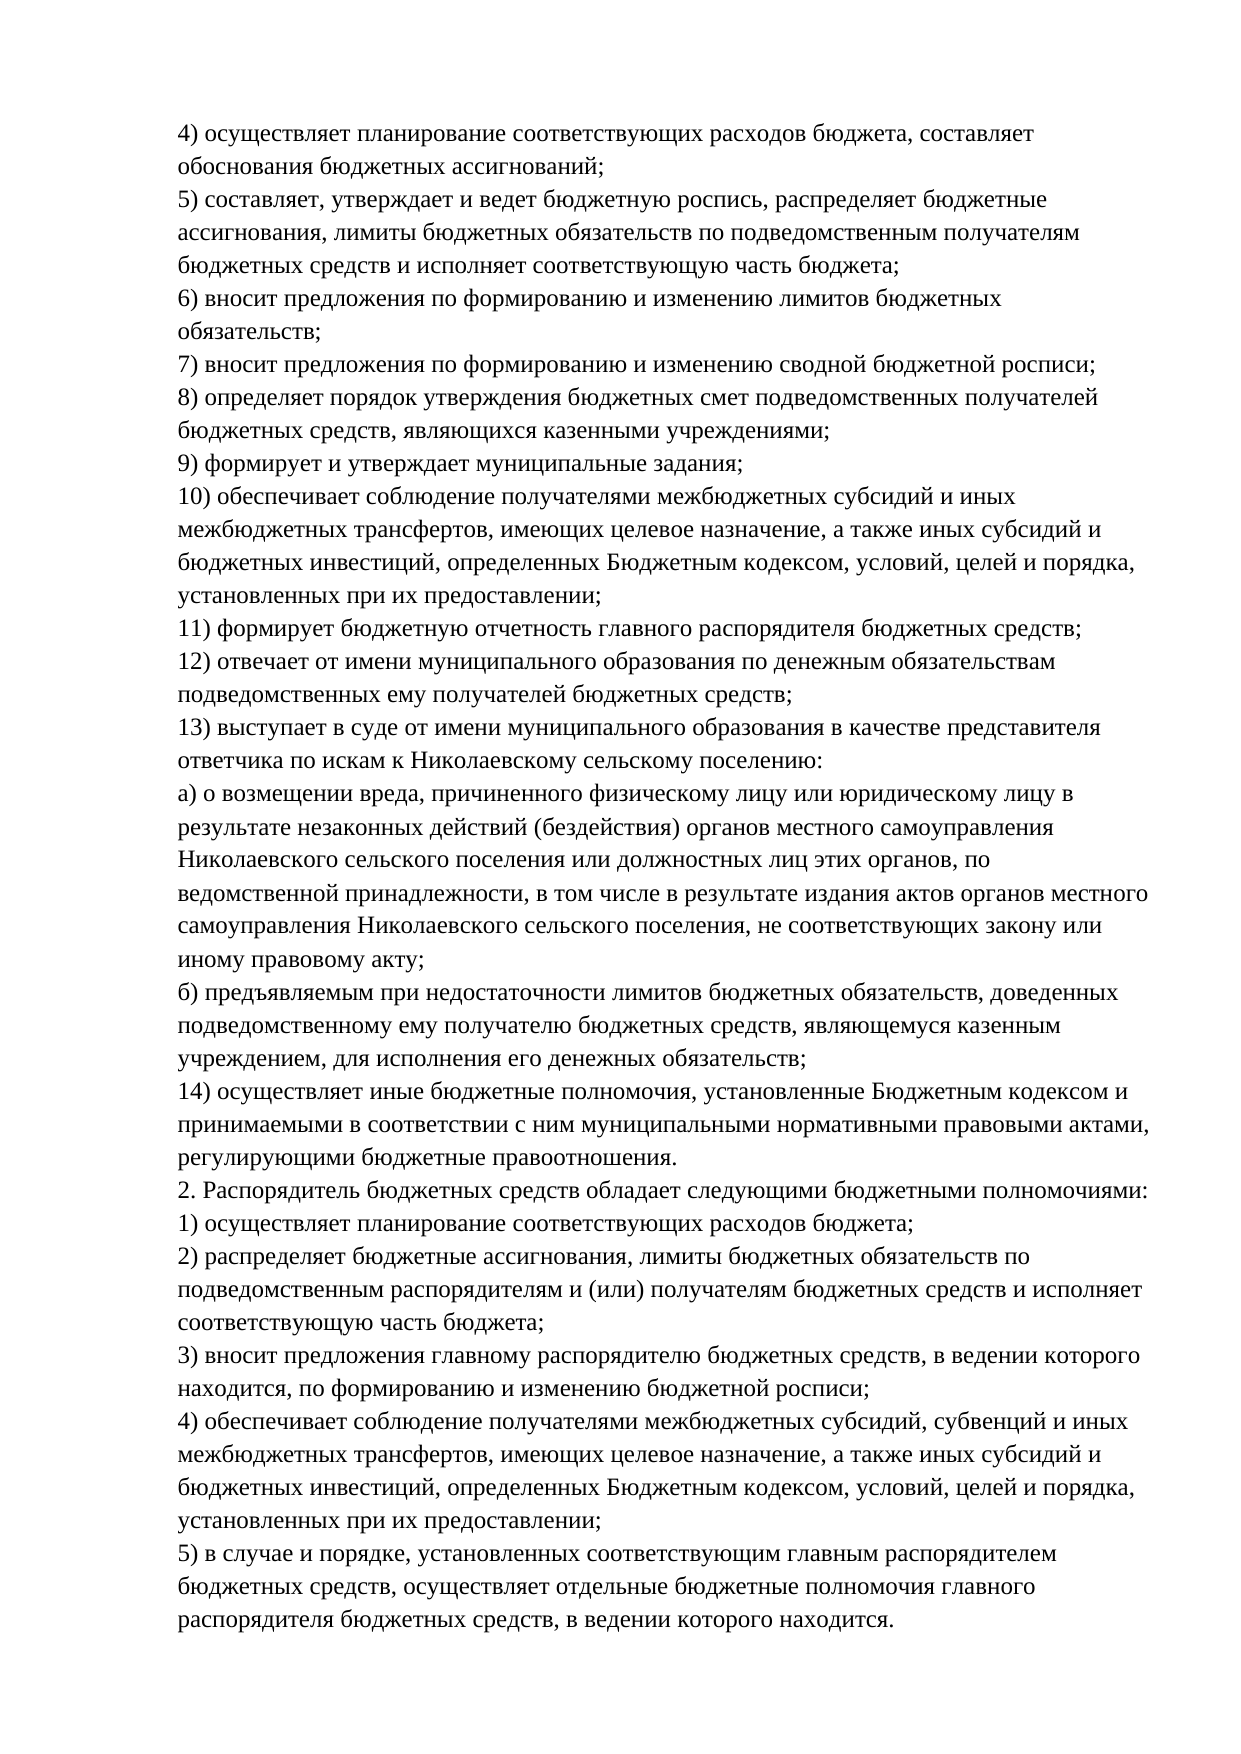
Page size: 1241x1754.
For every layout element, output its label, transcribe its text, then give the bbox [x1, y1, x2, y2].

text 3) вносит предложения главному распорядителю бюджетных средств, в ведении которого находится, по формированию и изменению бюджетной росписи; [177, 1340, 1152, 1402]
text 10) обеспечивает соблюдение получателями межбюджетных субсидий и иных межбюджетных трансфертов, имеющих целевое назначение, а также иных субсидий и бюджетных инвестиций, определенных Бюджетным кодексом, условий, целей и порядка, установленных при их предоставлении; [177, 481, 1152, 609]
text 2. Распорядитель бюджетных средств обладает следующими бюджетными полномочиями: [177, 1175, 1152, 1203]
text 4) обеспечивает соблюдение получателями межбюджетных субсидий, субвенций и иных межбюджетных трансфертов, имеющих целевое назначение, а также иных субсидий и бюджетных инвестиций, определенных Бюджетным кодексом, условий, целей и порядка, установленных при их предоставлении; [177, 1406, 1152, 1534]
text 14) осуществляет иные бюджетные полномочия, установленные Бюджетным кодексом и принимаемыми в соответствии с ним муниципальными нормативными правовыми актами, регулирующими бюджетные правоотношения. [177, 1076, 1152, 1171]
text 5) составляет, утверждает и ведет бюджетную роспись, распределяет бюджетные ассигнования, лимиты бюджетных обязательств по подведомственным получателям бюджетных средств и исполняет соответствующую часть бюджета; [177, 184, 1152, 279]
text 1) осуществляет планирование соответствующих расходов бюджета; [177, 1208, 1152, 1237]
text 5) в случае и порядке, установленных соответствующим главным распорядителем бюджетных средств, осуществляет отдельные бюджетные полномочия главного распорядителя бюджетных средств, в ведении которого находится. [177, 1538, 1152, 1633]
text а) о возмещении вреда, причиненного физическому лицу или юридическому лицу в результате незаконных действий (бездействия) органов местного самоуправления Николаевского сельского поселения или должностных лиц этих органов, по ведомственной принадлежности, в том числе в результате издания актов органов местного самоуправления Николаевского сельского поселения, не соответствующих закону или иному правовому акту; [177, 778, 1152, 972]
text 12) отвечает от имени муниципального образования по денежным обязательствам подведомственных ему получателей бюджетных средств; [177, 646, 1152, 708]
text 4) осуществляет планирование соответствующих расходов бюджета, составляет обоснования бюджетных ассигнований; [177, 118, 1152, 180]
text 6) вносит предложения по формированию и изменению лимитов бюджетных обязательств; [177, 283, 1152, 345]
text 7) вносит предложения по формированию и изменению сводной бюджетной росписи; [177, 349, 1152, 378]
text 9) формирует и утверждает муниципальные задания; [177, 448, 1152, 477]
text 11) формирует бюджетную отчетность главного распорядителя бюджетных средств; [177, 613, 1152, 642]
text б) предъявляемым при недостаточности лимитов бюджетных обязательств, доведенных подведомственному ему получателю бюджетных средств, являющемуся казенным учреждением, для исполнения его денежных обязательств; [177, 977, 1152, 1071]
text 2) распределяет бюджетные ассигнования, лимиты бюджетных обязательств по подведомственным распорядителям и (или) получателям бюджетных средств и исполняет соответствующую часть бюджета; [177, 1241, 1152, 1336]
text 13) выступает в суде от имени муниципального образования в качестве представителя ответчика по искам к Николаевскому сельскому поселению: [177, 712, 1152, 774]
text 8) определяет порядок утверждения бюджетных смет подведомственных получателей бюджетных средств, являющихся казенными учреждениями; [177, 382, 1152, 444]
